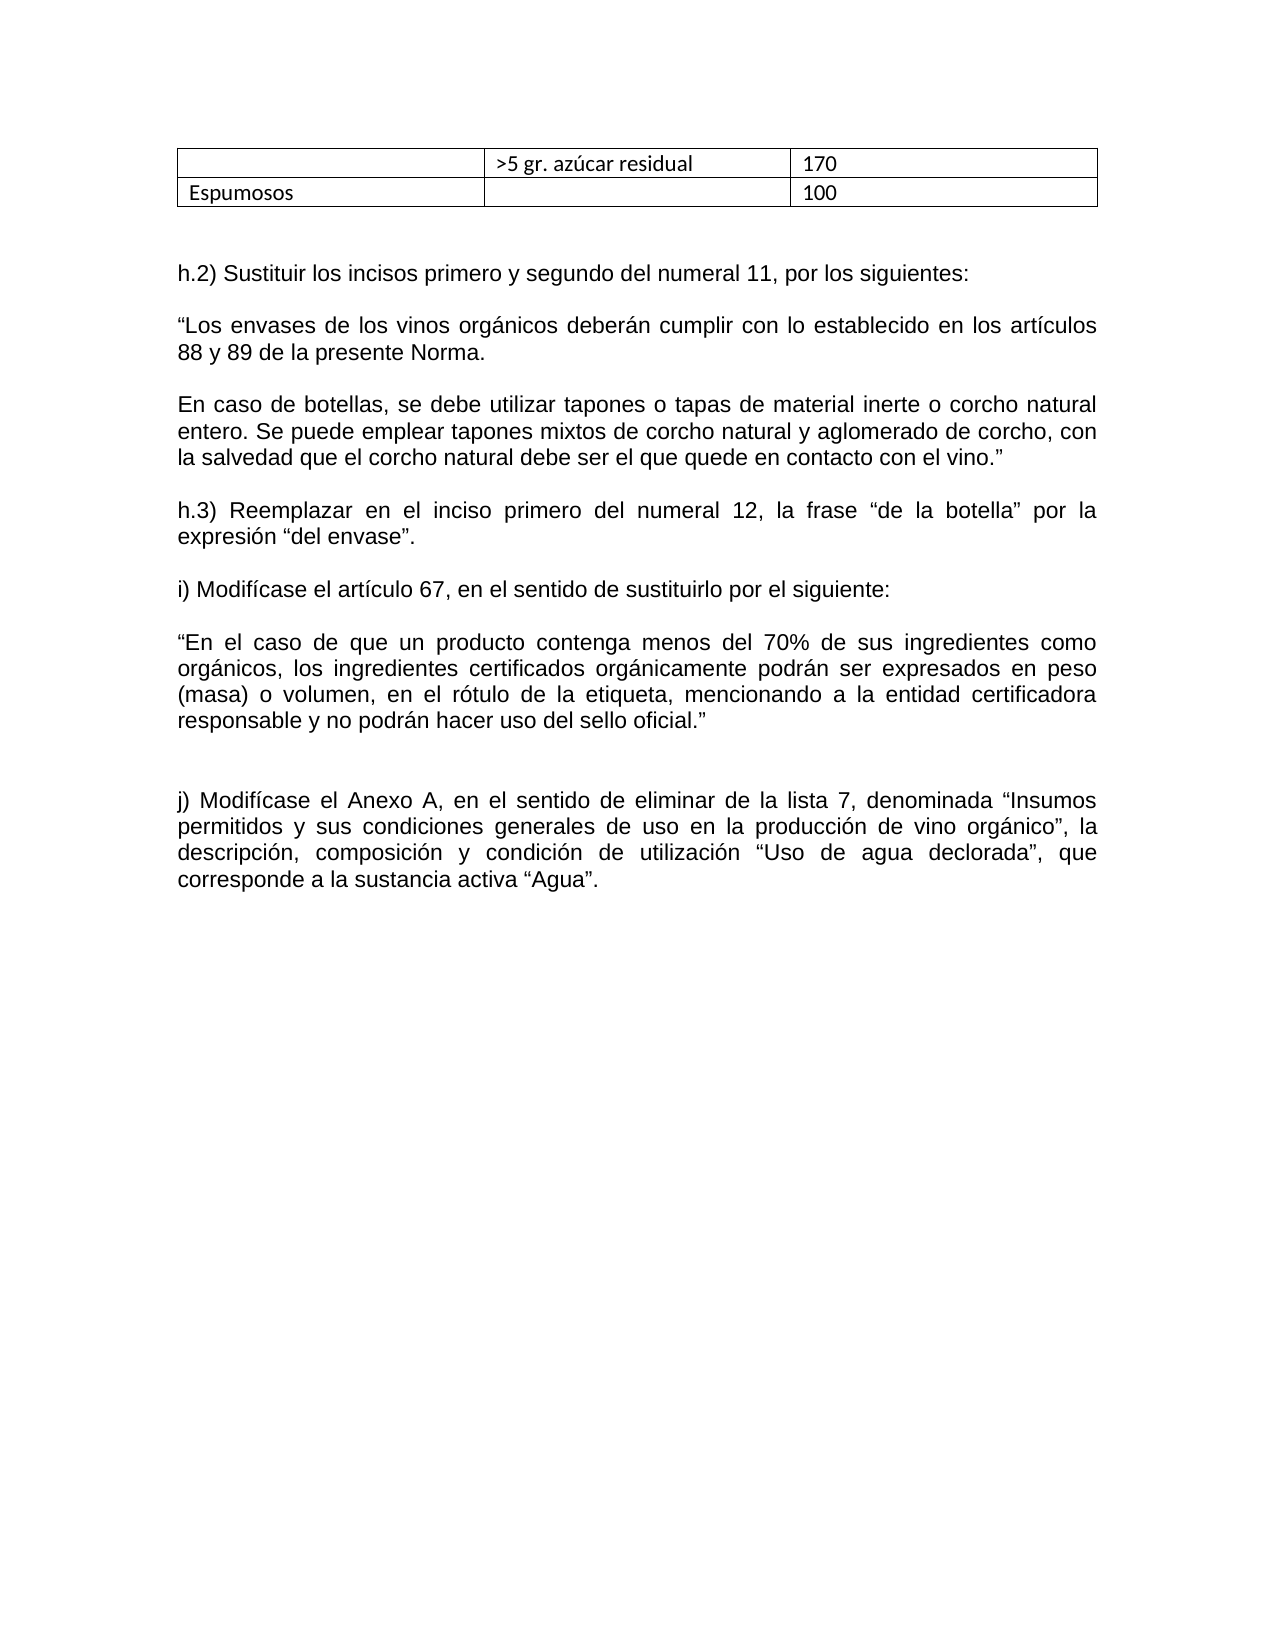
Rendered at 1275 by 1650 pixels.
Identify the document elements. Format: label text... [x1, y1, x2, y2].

table_cell [485, 178, 790, 206]
text “En el caso de que un producto contenga menos del 70% de sus ingredientes como orgánicos, los ingredientes certificados orgánicamente podrán ser expresados en peso (masa) o volumen, en el rótulo de la etiqueta, mencionando a la entidad certificadora responsable y no podrán hacer uso del sello oficial.” [177, 628, 1098, 734]
text j) Modifícase el Anexo A, en el sentido de eliminar de la lista 7, denominada “Insumos permitidos y sus condiciones generales de uso en la producción de vino orgánico”, la descripción, composición y condición de utilización “Uso de agua declorada”, que corresponde a la sustancia activa “Agua”. [177, 787, 1098, 892]
text En caso de botellas, se debe utilizar tapones o tapas de material inerte o corcho natural entero. Se puede emplear tapones mixtos de corcho natural y aglomerado de corcho, con la salvedad que el corcho natural debe ser el que quede en contacto con el vino.” [177, 391, 1098, 470]
text i) Modifícase el artículo 67, en el sentido de sustituirlo por el siguiente: [177, 576, 1098, 602]
table_cell >5 gr. azúcar residual [485, 149, 790, 177]
table_cell 100 [791, 178, 1097, 206]
table_cell Espumosos [178, 178, 484, 206]
table_cell [178, 149, 484, 177]
table_cell 170 [791, 149, 1097, 177]
text h.2) Sustituir los incisos primero y segundo del numeral 11, por los siguientes: [177, 259, 1098, 286]
text h.3) Reemplazar en el inciso primero del numeral 12, la frase “de la botella” por la expresión “del envase”. [177, 497, 1098, 549]
text “Los envases de los vinos orgánicos deberán cumplir con lo establecido en los artículos 88 y 89 de la presente Norma. [177, 312, 1098, 365]
